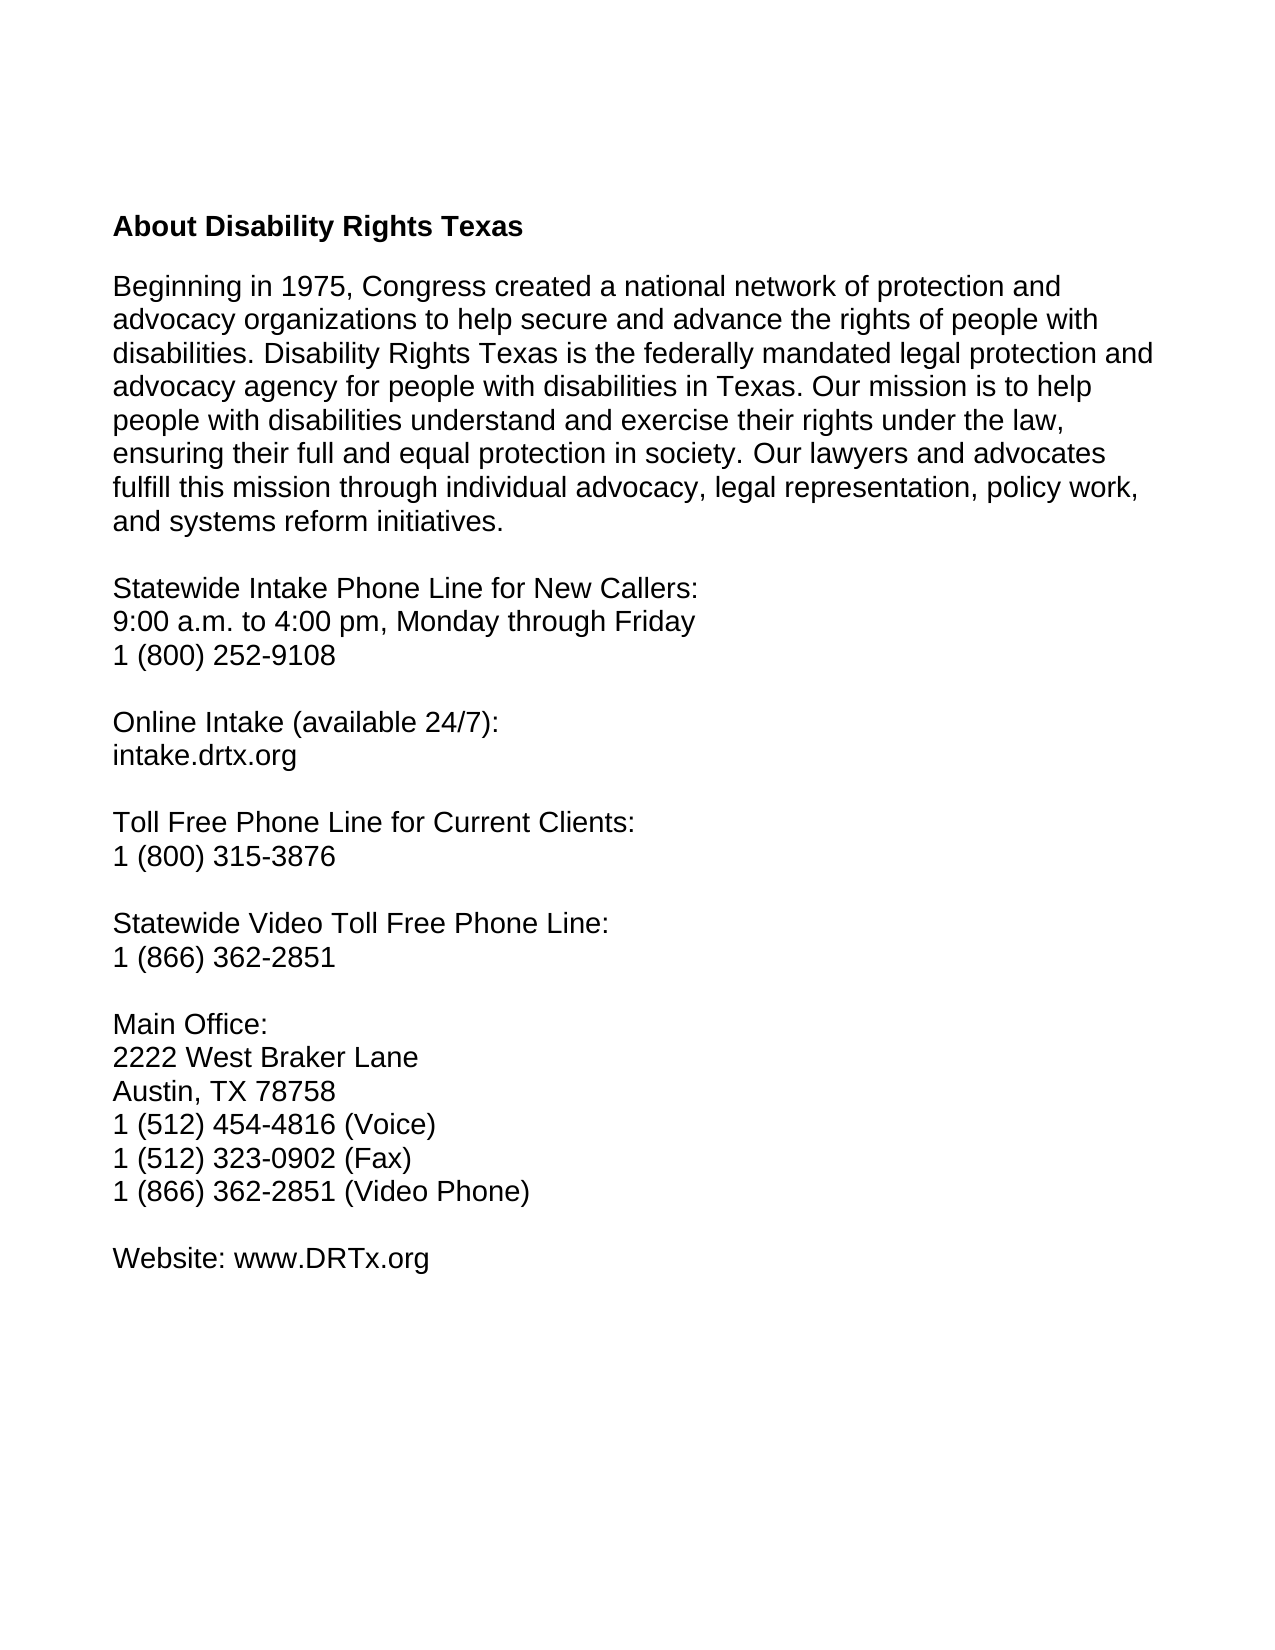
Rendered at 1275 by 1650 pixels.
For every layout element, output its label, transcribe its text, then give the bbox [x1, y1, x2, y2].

text About Disability Rights Texas [112, 209, 1162, 243]
text Austin, TX 78758 [112, 1074, 1162, 1107]
text 1 (512) 454-4816 (Voice) [112, 1107, 1162, 1141]
text intake.drtx.org [112, 738, 1162, 772]
text 1 (866) 362-2851 (Video Phone) [112, 1174, 1162, 1208]
text Statewide Video Toll Free Phone Line: [112, 906, 1162, 939]
text Toll Free Phone Line for Current Clients: [112, 805, 1162, 839]
text Main Office: [112, 1007, 1162, 1040]
text 1 (800) 315-3876 [112, 839, 1162, 872]
text Statewide Intake Phone Line for New Callers: [112, 571, 1162, 604]
text 1 (512) 323-0902 (Fax) [112, 1141, 1162, 1174]
text Website: www.DRTx.org [112, 1241, 1162, 1275]
text 1 (800) 252-9108 [112, 638, 1162, 671]
text Beginning in 1975, Congress created a national network of protection and advocacy organizations to help secure and advance the rights of people with disabilities. Disability Rights Texas is the federally mandated legal protection and advocacy agency for people with disabilities in Texas. Our mission is to help people with disabilities understand and exercise their rights under the law, ensuring their full and equal protection in society. Our lawyers and advocates fulfill this mission through individual advocacy, legal representation, policy work, and systems reform initiatives. [112, 269, 1162, 537]
text 9:00 a.m. to 4:00 pm, Monday through Friday [112, 604, 1162, 638]
text Online Intake (available 24/7): [112, 705, 1162, 738]
text 2222 West Braker Lane [112, 1040, 1162, 1074]
text 1 (866) 362-2851 [112, 939, 1162, 973]
